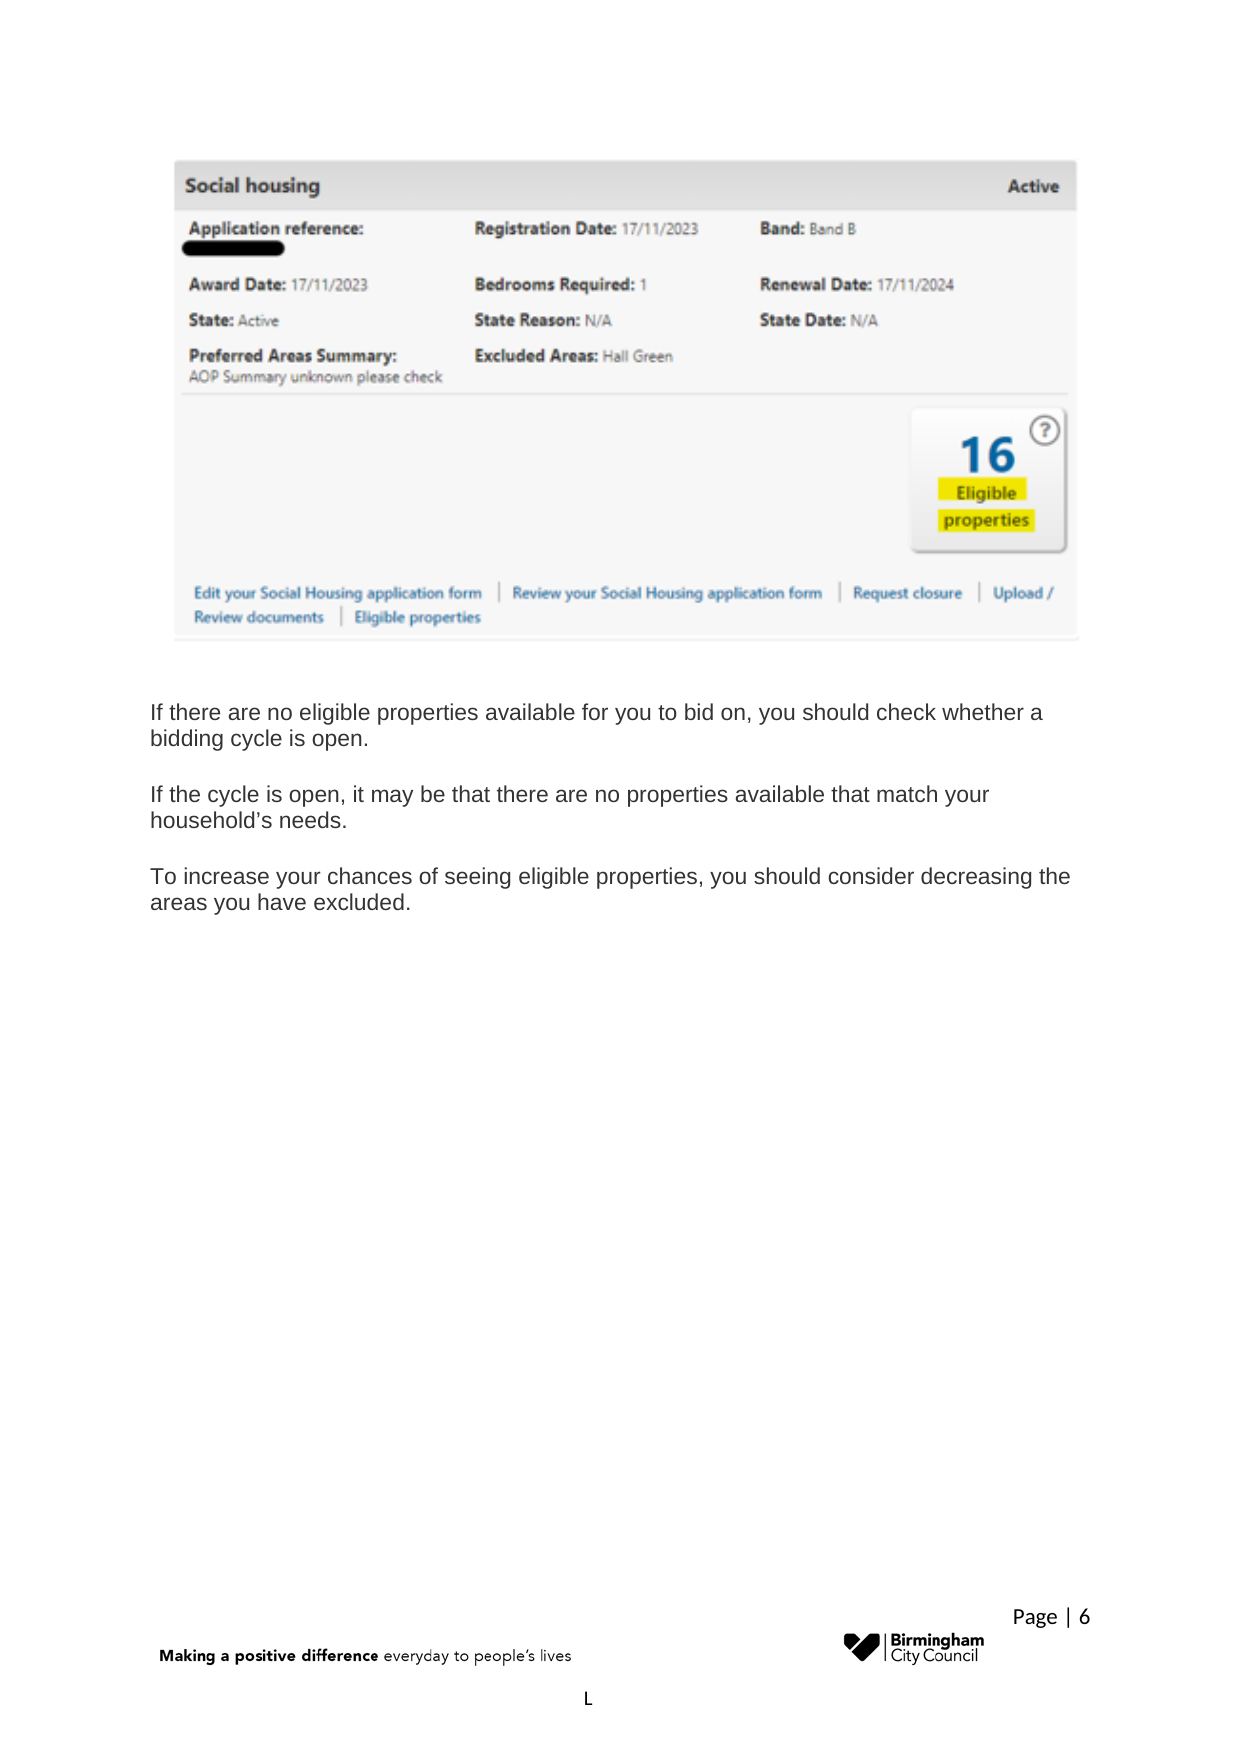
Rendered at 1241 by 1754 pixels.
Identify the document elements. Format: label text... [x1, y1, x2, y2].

picture [150, 150, 1112, 670]
text If the cycle is open, it may be that there are no properties available that match your household’s needs. [150, 781, 1090, 833]
text To increase your chances of seeing eligible properties, you should consider decreasing the areas you have excluded. [150, 863, 1090, 915]
text If there are no eligible properties available for you to bid on, you should check whether a bidding cycle is open. [150, 699, 1090, 752]
